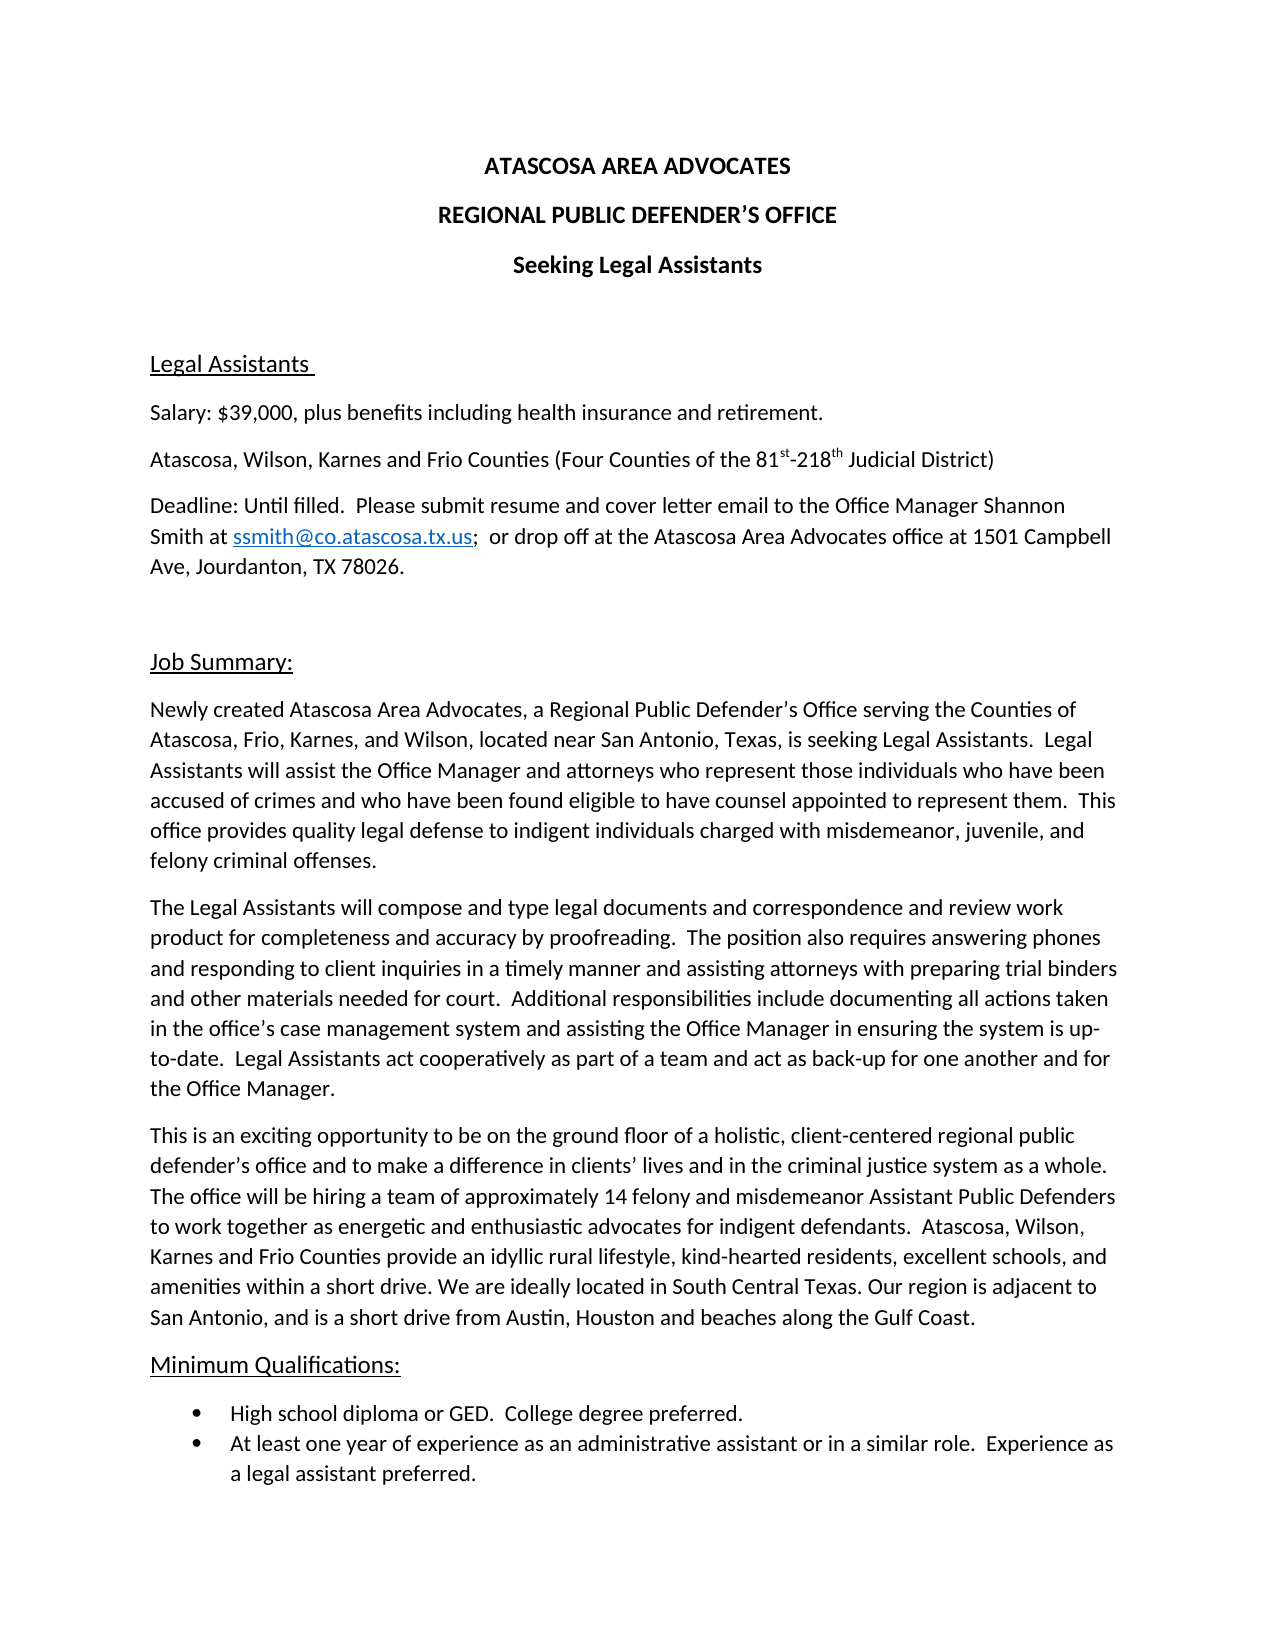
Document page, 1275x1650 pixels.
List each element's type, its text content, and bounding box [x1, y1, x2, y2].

text Newly created Atascosa Area Advocates, a Regional Public Defender’s Office serving the Counties of Atascosa, Frio, Karnes, and Wilson, located near San Antonio, Texas, is seeking Legal Assistants. Legal Assistants will assist the Office Manager and attorneys who represent those individuals who have been accused of crimes and who have been found eligible to have counsel appointed to represent them. This office provides quality legal defense to indigent individuals charged with misdemeanor, juvenile, and felony criminal offenses. [150, 695, 1125, 874]
list At least one year of experience as an administrative assistant or in a similar role. Experience as a legal assistant preferred. [193, 1429, 1125, 1488]
text The Legal Assistants will compose and type legal documents and correspondence and review work product for completeness and accuracy by proofreading. The position also requires answering phones and responding to client inquiries in a timely manner and assisting attorneys with preparing trial binders and other materials needed for court. Additional responsibilities include documenting all actions taken in the office’s case management system and assisting the Office Manager in ensuring the system is up-to-date. Legal Assistants act cooperatively as part of a team and act as back-up for one another and for the Office Manager. [150, 893, 1125, 1103]
text Job Summary: [150, 646, 1125, 676]
text Minimum Qualifications: [150, 1349, 1125, 1380]
text REGIONAL PUBLIC DEFENDER’S OFFICE [150, 199, 1125, 230]
text Deadline: Until filled. Please submit resume and cover letter email to the Office Manager Shannon Smith at ssmith@co.atascosa.tx.us; or drop off at the Atascosa Area Advocates office at 1501 Campbell Ave, Jourdanton, TX 78026. [150, 492, 1125, 580]
text Seeking Legal Assistants [150, 249, 1125, 280]
list High school diploma or GED. College degree preferred. [193, 1399, 1125, 1427]
text Atascosa, Wilson, Karnes and Frio Counties (Four Counties of the 81st-218th Judicial District) [150, 445, 1125, 473]
text ATASCOSA AREA ADVOCATES [150, 150, 1125, 181]
text Legal Assistants [150, 348, 1125, 379]
text Salary: $39,000, plus benefits including health insurance and retirement. [150, 398, 1125, 426]
text This is an exciting opportunity to be on the ground floor of a holistic, client-centered regional public defender’s office and to make a difference in clients’ lives and in the criminal justice system as a whole. The office will be hiring a team of approximately 14 felony and misdemeanor Assistant Public Defenders to work together as energetic and enthusiastic advocates for indigent defendants. Atascosa, Wilson, Karnes and Frio Counties provide an idyllic rural lifestyle, kind-hearted residents, excellent schools, and amenities within a short drive. We are ideally located in South Central Texas. Our region is adjacent to San Antonio, and is a short drive from Austin, Houston and beaches along the Gulf Coast. [150, 1121, 1125, 1331]
